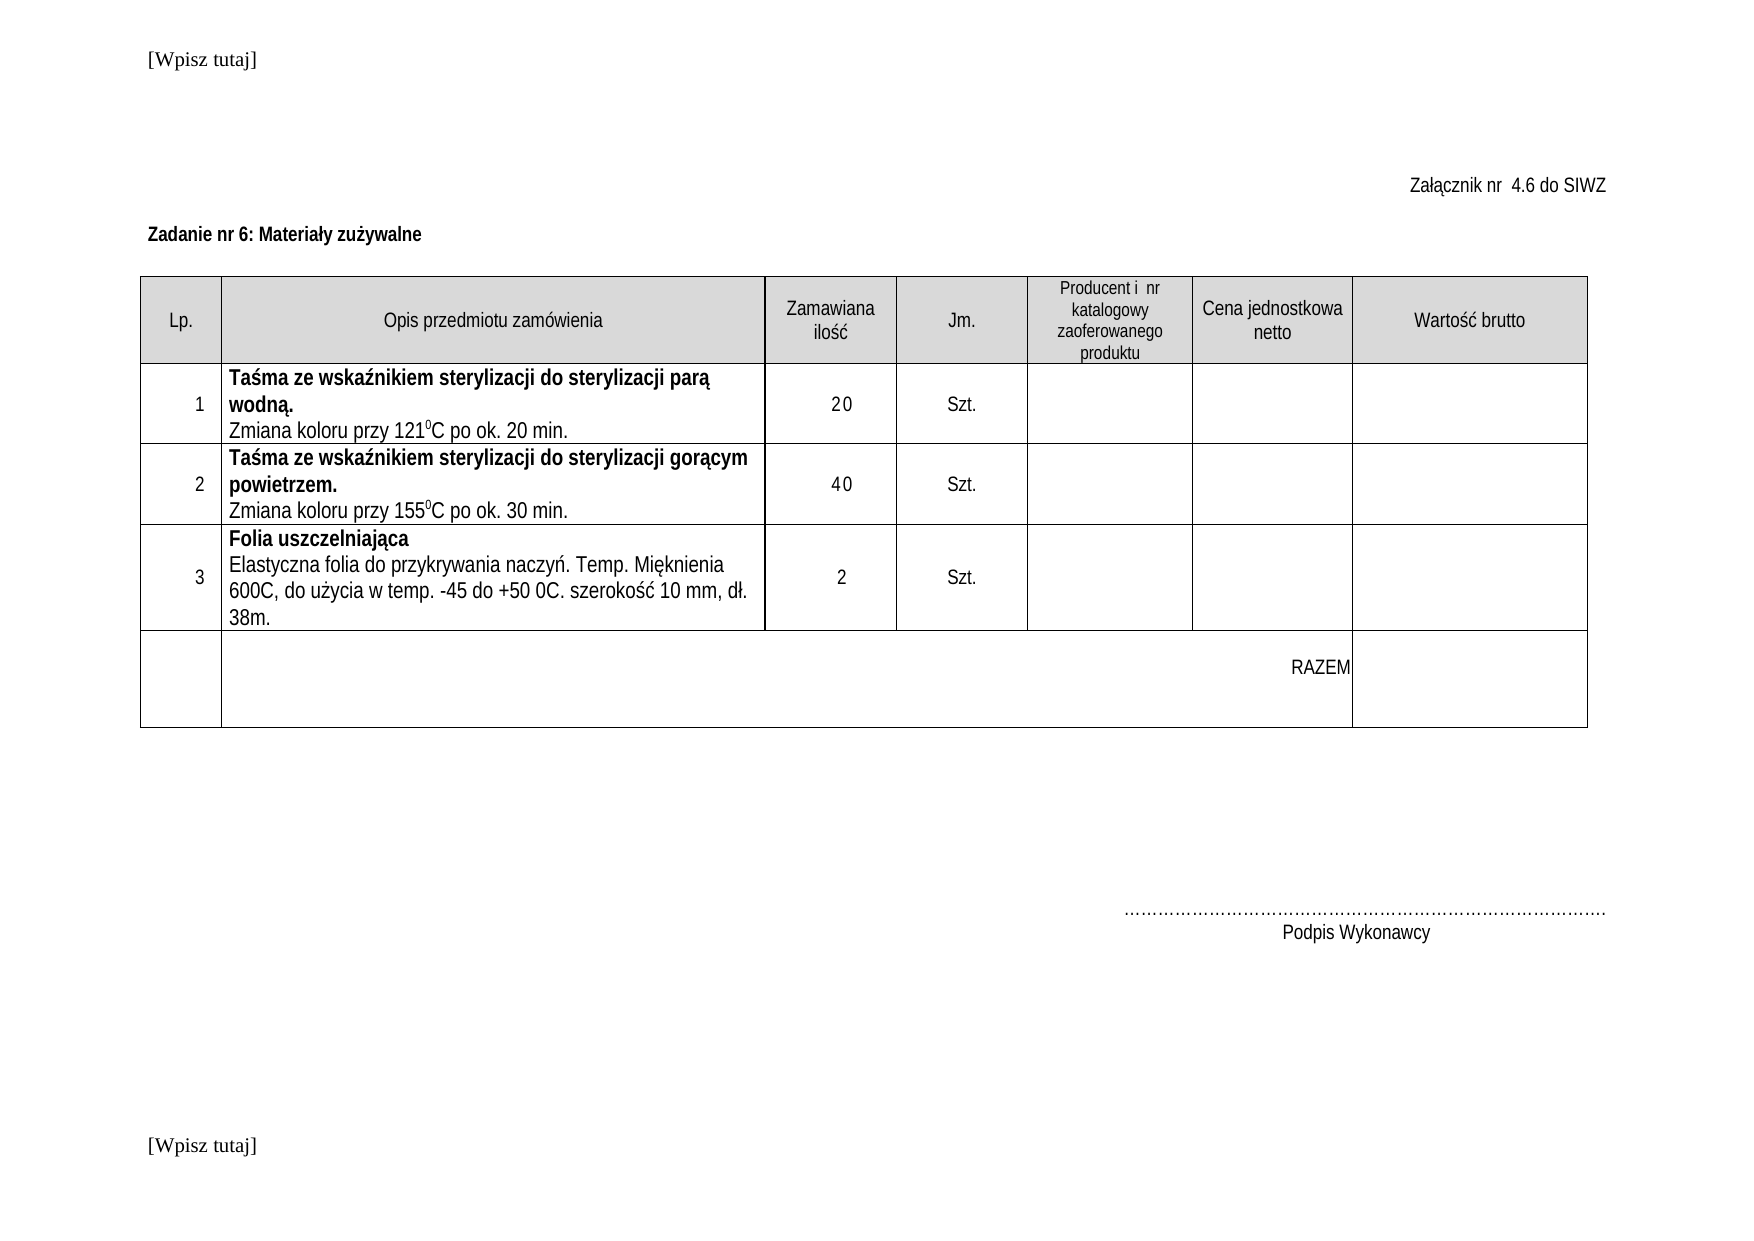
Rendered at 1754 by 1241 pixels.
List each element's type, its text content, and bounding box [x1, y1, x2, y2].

table_cell Szt. [897, 364, 1027, 443]
table_cell [1353, 631, 1587, 727]
table_cell [1193, 444, 1352, 523]
table_cell 3 [141, 525, 221, 630]
table_cell Szt. [897, 444, 1027, 523]
table_cell [1193, 525, 1352, 630]
table_cell Szt. [897, 525, 1027, 630]
table_header Zamawiana ilość [766, 277, 896, 363]
table_cell Folia uszczelniająca Elastyczna folia do przykrywania naczyń. Temp. Mięknienia , do użycia w temp. -45 do +50 . szerokość , dł. 38m. [222, 525, 764, 630]
table_header Wartość brutto [1353, 277, 1587, 363]
table_header Cena jednostkowa netto [1193, 277, 1352, 363]
table_cell 40 [766, 444, 896, 523]
table_cell 20 [766, 364, 896, 443]
table_cell [1028, 364, 1192, 443]
table_header Lp. [141, 277, 221, 363]
text Załącznik nr 4.6 do SIWZ [148, 173, 1606, 197]
text Podpis Wykonawcy [1033, 920, 1606, 944]
table_header Jm. [897, 277, 1027, 363]
table_header Producent i nr katalogowy zaoferowanego produktu [1028, 277, 1192, 363]
table_cell [1028, 525, 1192, 630]
table_cell Taśma ze wskaźnikiem sterylizacji do sterylizacji parą wodną. Zmiana koloru przy po ok. 20 min. [222, 364, 764, 443]
table_cell [1353, 444, 1587, 523]
table_cell [1353, 364, 1587, 443]
table_cell 2 [766, 525, 896, 630]
table_cell [141, 631, 221, 727]
text …………………………………………………………………………. [148, 896, 1606, 920]
table_header Opis przedmiotu zamówienia [222, 277, 764, 363]
table_cell RAZEM [222, 631, 1352, 727]
table_cell 1 [141, 364, 221, 443]
table_cell [1193, 364, 1352, 443]
table_cell Taśma ze wskaźnikiem sterylizacji do sterylizacji gorącym powietrzem. Zmiana koloru przy po ok. 30 min. [222, 444, 764, 523]
table_cell 2 [141, 444, 221, 523]
text Zadanie nr 6: Materiały zużywalne [148, 222, 1606, 270]
table_cell [1353, 525, 1587, 630]
table_cell [1028, 444, 1192, 523]
